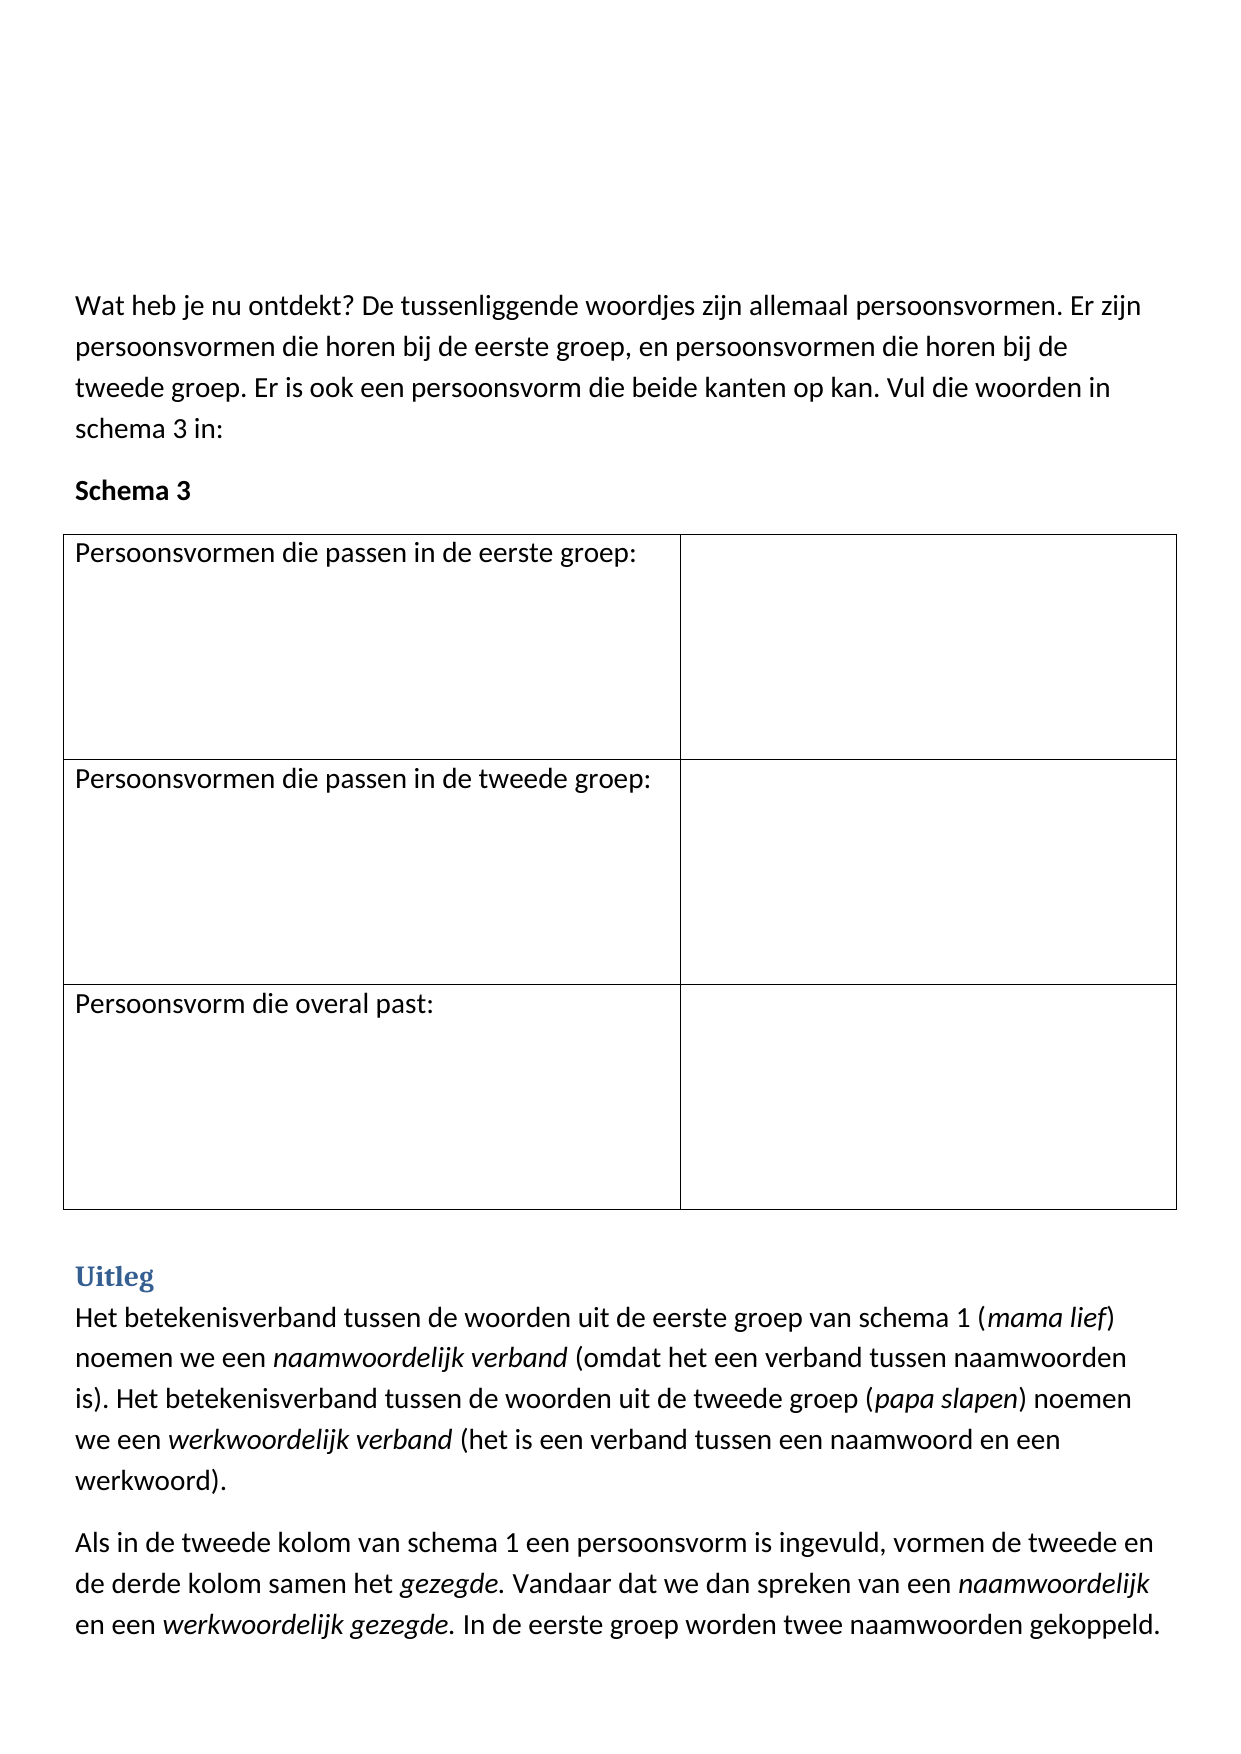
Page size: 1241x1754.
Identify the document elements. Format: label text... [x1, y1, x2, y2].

text Schema 3 [75, 472, 1165, 507]
table_header Persoonsvormen die passen in de eerste groep: [64, 535, 680, 759]
table_cell [681, 985, 1176, 1209]
table_cell Persoonsvorm die overal past: [64, 985, 680, 1209]
text Wat heb je nu ontdekt? De tussenliggende woordjes zijn allemaal persoonsvormen. Er zijn persoonsvormen die horen bij de eerste groep, en persoonsvormen die horen bij de tweede groep. Er is ook een persoonsvorm die beide kanten op kan. Vul die woorden in schema 3 in: [75, 287, 1165, 446]
subtitle Uitleg [75, 1260, 1165, 1294]
text Het betekenisverband tussen de woorden uit de eerste groep van schema 1 (mama lief) noemen we een naamwoordelijk verband (omdat het een verband tussen naamwoorden is). Het betekenisverband tussen de woorden uit de tweede groep (papa slapen) noemen we een werkwoordelijk verband (het is een verband tussen een naamwoord en een werkwoord). [75, 1299, 1165, 1498]
table_cell [681, 760, 1176, 984]
table_cell Persoonsvormen die passen in de tweede groep: [64, 760, 680, 984]
table_header [681, 535, 1176, 759]
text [75, 1524, 1165, 1642]
